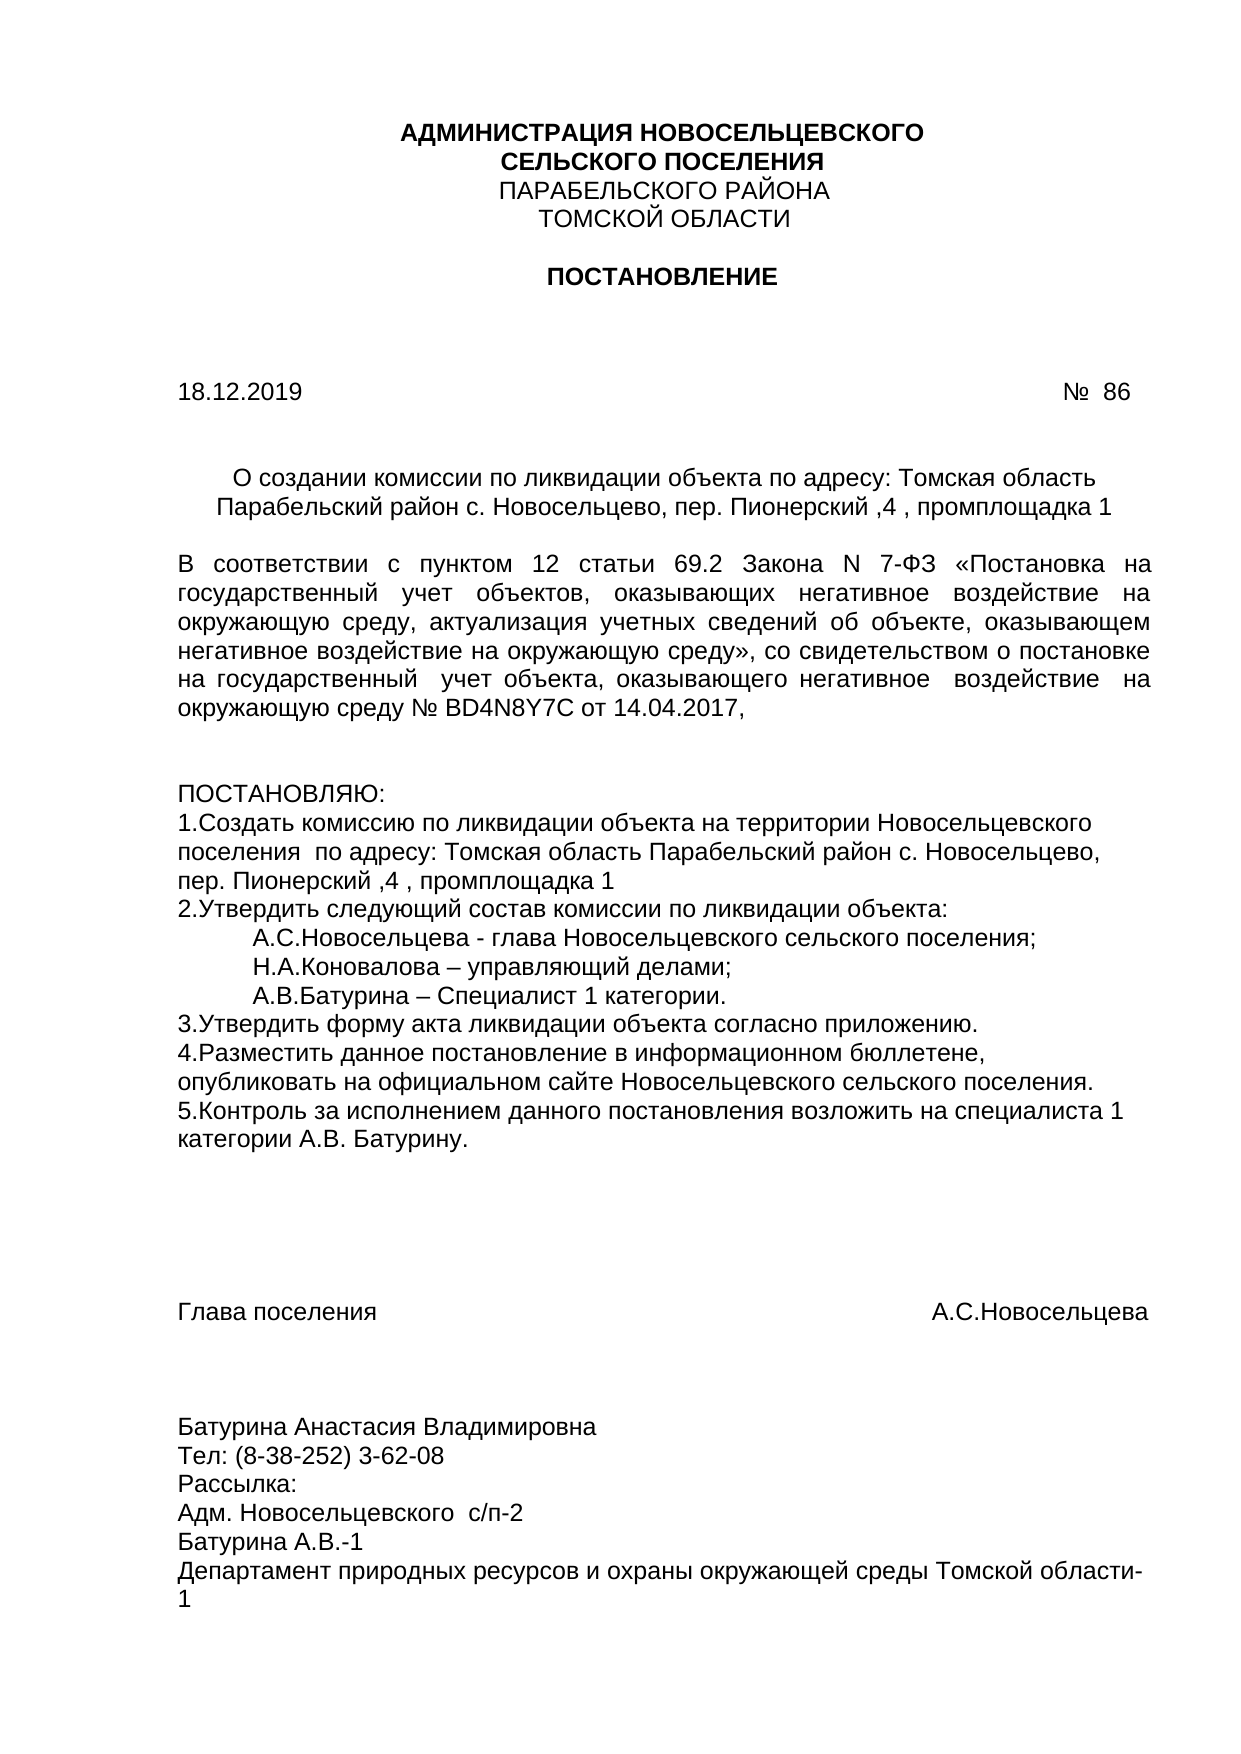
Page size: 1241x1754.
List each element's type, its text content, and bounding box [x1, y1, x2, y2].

text 2.Утвердить следующий состав комиссии по ликвидации объекта: [177, 894, 1152, 923]
list А.С.Новосельцева - глава Новосельцевского сельского поселения; [252, 923, 1152, 952]
subtitle ПОСТАНОВЛЕНИЕ [177, 262, 1147, 291]
text Батурина Анастасия Владимировна [177, 1412, 1152, 1441]
text В соответствии с пунктом 12 статьи 69.2 Закона N 7-ФЗ «Постановка на государственный учет объектов, оказывающих негативное воздействие на окружающую среду, актуализация учетных сведений об объекте, оказывающем негативное воздействие на окружающую среду», со свидетельством о постановке на государственный учет объекта, оказывающего негативное воздействие на окружающую среду № BD4N8Y7C от 14.04.2017, [177, 549, 1152, 722]
text 4.Разместить данное постановление в информационном бюллетене, опубликовать на официальном сайте Новосельцевского сельского поселения. [177, 1038, 1152, 1096]
text 5.Контроль за исполнением данного постановления возложить на специалиста 1 категории А.В. Батурину. [177, 1096, 1152, 1153]
text Батурина А.В.-1 [177, 1527, 1152, 1556]
text ПАРАБЕЛЬСКОГО РАЙОНА [177, 176, 1152, 204]
text Рассылка: [177, 1469, 1152, 1498]
text О создании комиссии по ликвидации объекта по адресу: Томская область Парабельский район с. Новосельцево, пер. Пионерский ,4 , промплощадка 1 [177, 463, 1152, 521]
text 3.Утвердить форму акта ликвидации объекта согласно приложению. [177, 1009, 1152, 1038]
text 18.12.2019 № 86 [177, 377, 1152, 406]
list А.В.Батурина – Специалист 1 категории. [252, 981, 1152, 1009]
list Н.А.Коновалова – управляющий делами; [252, 952, 1152, 981]
text Адм. Новосельцевского с/п-2 [177, 1498, 1152, 1527]
text СЕЛЬСКОГО ПОСЕЛЕНИЯ [177, 147, 1147, 176]
text ПОСТАНОВЛЯЮ: [177, 779, 1152, 808]
text ТОМСКОЙ ОБЛАСТИ [177, 204, 1152, 233]
text Глава поселения А.С.Новосельцева [177, 1297, 1152, 1326]
text 1.Создать комиссию по ликвидации объекта на территории Новосельцевского поселения по адресу: Томская область Парабельский район с. Новосельцево, пер. Пионерский ,4 , промплощадка 1 [177, 808, 1152, 894]
text Тел: (8-38-252) 3-62-08 [177, 1441, 1152, 1469]
text АДМИНИСТРАЦИЯ НОВОСЕЛЬЦЕВСКОГО [177, 118, 1147, 147]
text Департамент природных ресурсов и охраны окружающей среды Томской области-1 [177, 1556, 1152, 1613]
